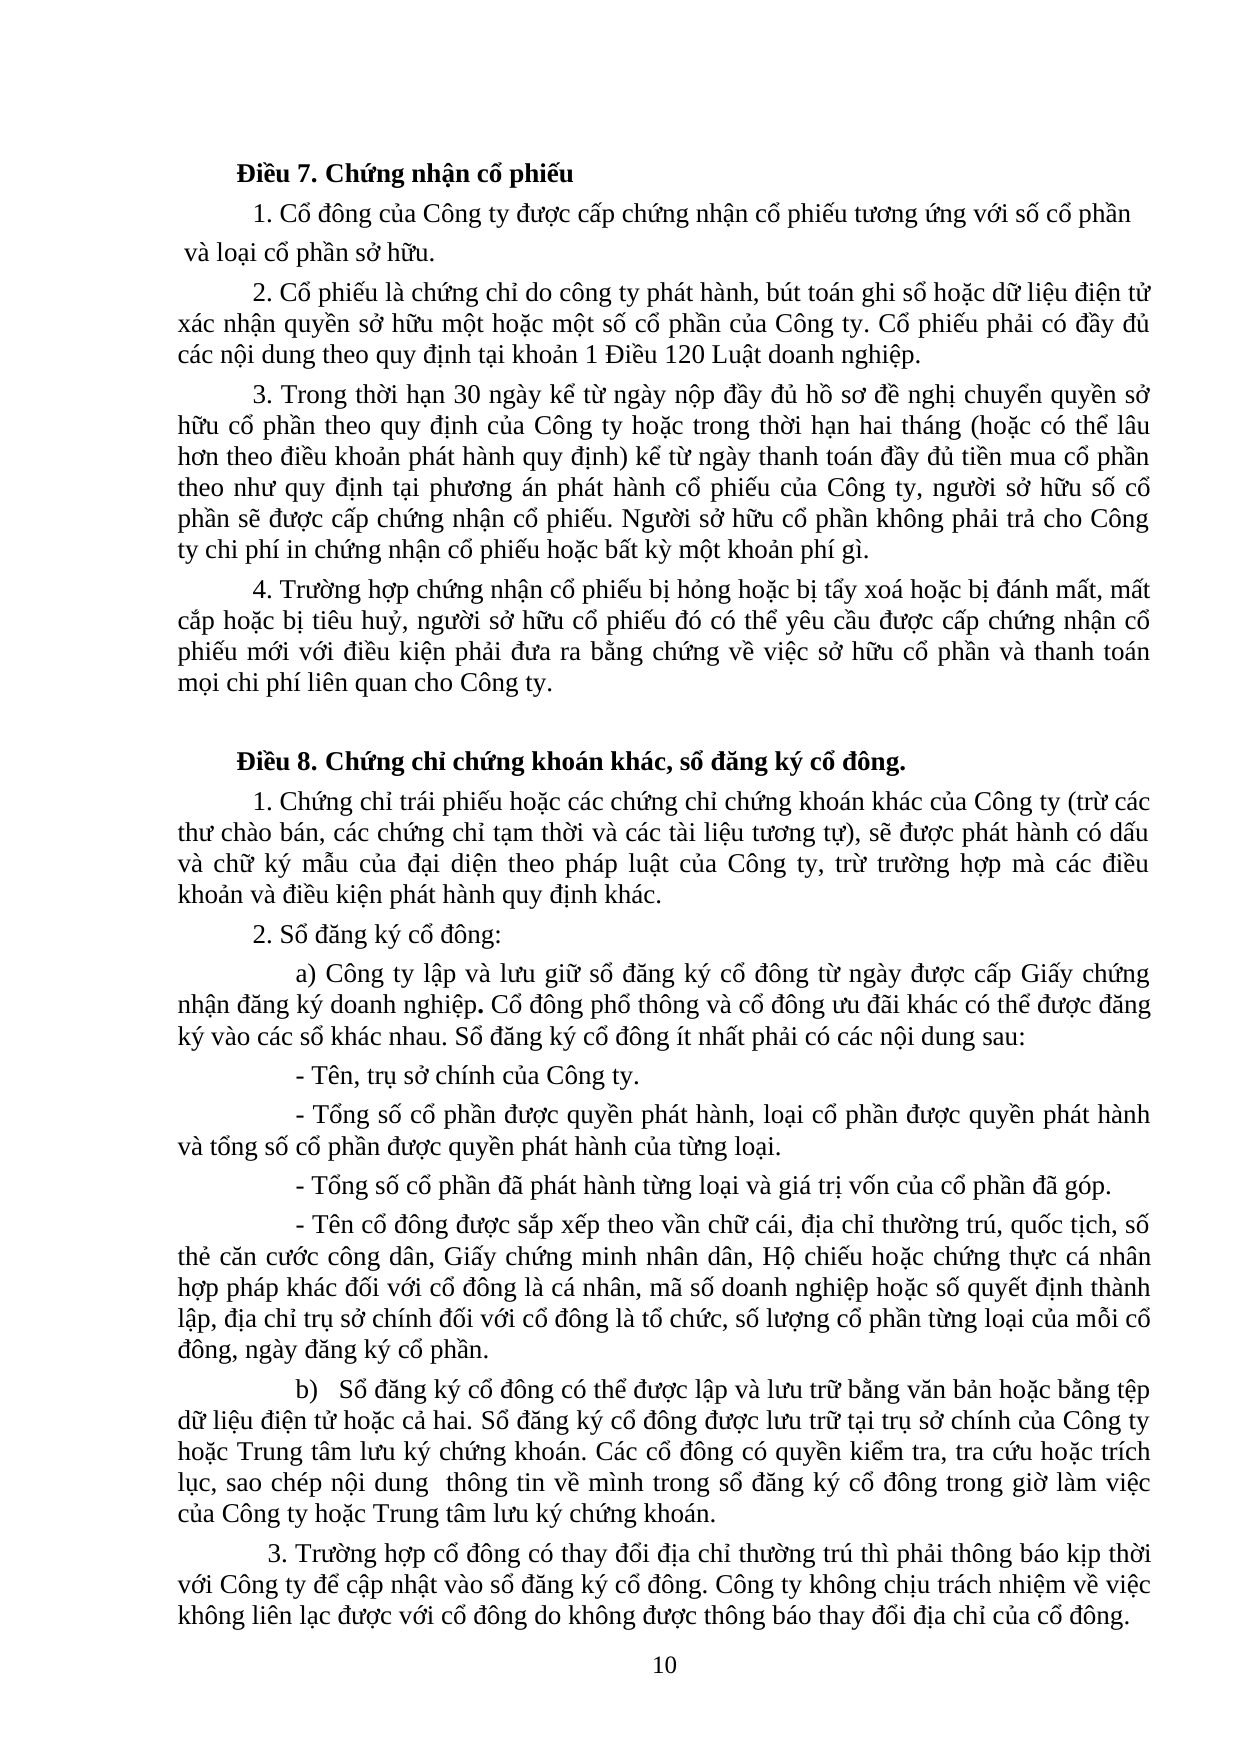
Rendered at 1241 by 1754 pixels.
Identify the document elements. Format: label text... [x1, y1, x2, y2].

text a) Công ty lập và lưu giữ sổ đăng ký cổ đông từ ngày được cấp Giấy chứng nhận đăng ký doanh nghiệp. Cổ đông phổ thông và cổ đông ưu đãi khác có thể được đăng ký vào các sổ khác nhau. Sổ đăng ký cổ đông ít nhất phải có các nội dung sau: [177, 957, 1152, 1051]
text 2. Cổ phiếu là chứng chỉ do công ty phát hành, bút toán ghi sổ hoặc dữ liệu điện tử xác nhận quyền sở hữu một hoặc một số cổ phần của Công ty. Cổ phiếu phải có đầy đủ các nội dung theo quy định tại khoản 1 Điều 120 Luật doanh nghiệp. [177, 276, 1152, 369]
text 2. Sổ đăng ký cổ đông: [177, 918, 1152, 949]
text - Tên, trụ sở chính của Công ty. [177, 1059, 1152, 1090]
text 4. Trường hợp chứng nhận cổ phiếu bị hỏng hoặc bị tẩy xoá hoặc bị đánh mất, mất cắp hoặc bị tiêu huỷ, người sở hữu cổ phiếu đó có thể yêu cầu được cấp chứng nhận cổ phiếu mới với điều kiện phải đưa ra bằng chứng về việc sở hữu cổ phần và thanh toán mọi chi phí liên quan cho Công ty. [177, 573, 1152, 698]
text 1. Chứng chỉ trái phiếu hoặc các chứng chỉ chứng khoán khác của Công ty (trừ các thư chào bán, các chứng chỉ tạm thời và các tài liệu tương tự), sẽ được phát hành có dấu và chữ ký mẫu của đại diện theo pháp luật của Công ty, trừ trường hợp mà các điều khoản và điều kiện phát hành quy định khác. [177, 785, 1152, 909]
text - Tên cổ đông được sắp xếp theo vần chữ cái, địa chỉ thường trú, quốc tịch, số thẻ căn cước công dân, Giấy chứng minh nhân dân, Hộ chiếu hoặc chứng thực cá nhân hợp pháp khác đối với cổ đông là cá nhân, mã số doanh nghiệp hoặc số quyết định thành lập, địa chỉ trụ sở chính đối với cổ đông là tổ chức, số lượng cổ phần từng loại của mỗi cổ đông, ngày đăng ký cổ phần. [177, 1209, 1152, 1364]
text - Tổng số cổ phần đã phát hành từng loại và giá trị vốn của cổ phần đã góp. [177, 1169, 1152, 1200]
text 1. Cổ đông của Công ty được cấp chứng nhận cổ phiếu tương ứng với số cổ phần [252, 197, 1152, 228]
list Chứng chỉ chứng khoán khác, sổ đăng ký cổ đông. [177, 745, 1152, 777]
text 3. Trong thời hạn 30 ngày kể từ ngày nộp đầy đủ hồ sơ đề nghị chuyển quyền sở hữu cổ phần theo quy định của Công ty hoặc trong thời hạn hai tháng (hoặc có thể lâu hơn theo điều khoản phát hành quy định) kể từ ngày thanh toán đầy đủ tiền mua cổ phần theo như quy định tại phương án phát hành cổ phiếu của Công ty, người sở hữu số cổ phần sẽ được cấp chứng nhận cổ phiếu. Người sở hữu cổ phần không phải trả cho Công ty chi phí in chứng nhận cổ phiếu hoặc bất kỳ một khoản phí gì. [177, 378, 1152, 565]
text b) Sổ đăng ký cổ đông có thể được lập và lưu trữ bằng văn bản hoặc bằng tệp dữ liệu điện tử hoặc cả hai. Sổ đăng ký cổ đông được lưu trữ tại trụ sở chính của Công ty hoặc Trung tâm lưu ký chứng khoán. Các cổ đông có quyền kiểm tra, tra cứu hoặc trích lục, sao chép nội dung thông tin về mình trong sổ đăng ký cổ đông trong giờ làm việc của Công ty hoặc Trung tâm lưu ký chứng khoán. [177, 1373, 1152, 1528]
text 3. Trường hợp cổ đông có thay đổi địa chỉ thường trú thì phải thông báo kịp thời với Công ty để cập nhật vào sổ đăng ký cổ đông. Công ty không chịu trách nhiệm về việc không liên lạc được với cổ đông do không được thông báo thay đổi địa chỉ của cổ đông. [177, 1537, 1152, 1630]
text và loại cổ phần sở hữu. [177, 237, 1152, 268]
list Chứng nhận cổ phiếu [177, 158, 1152, 189]
text - Tổng số cổ phần được quyền phát hành, loại cổ phần được quyền phát hành và tổng số cổ phần được quyền phát hành của từng loại. [177, 1098, 1152, 1161]
